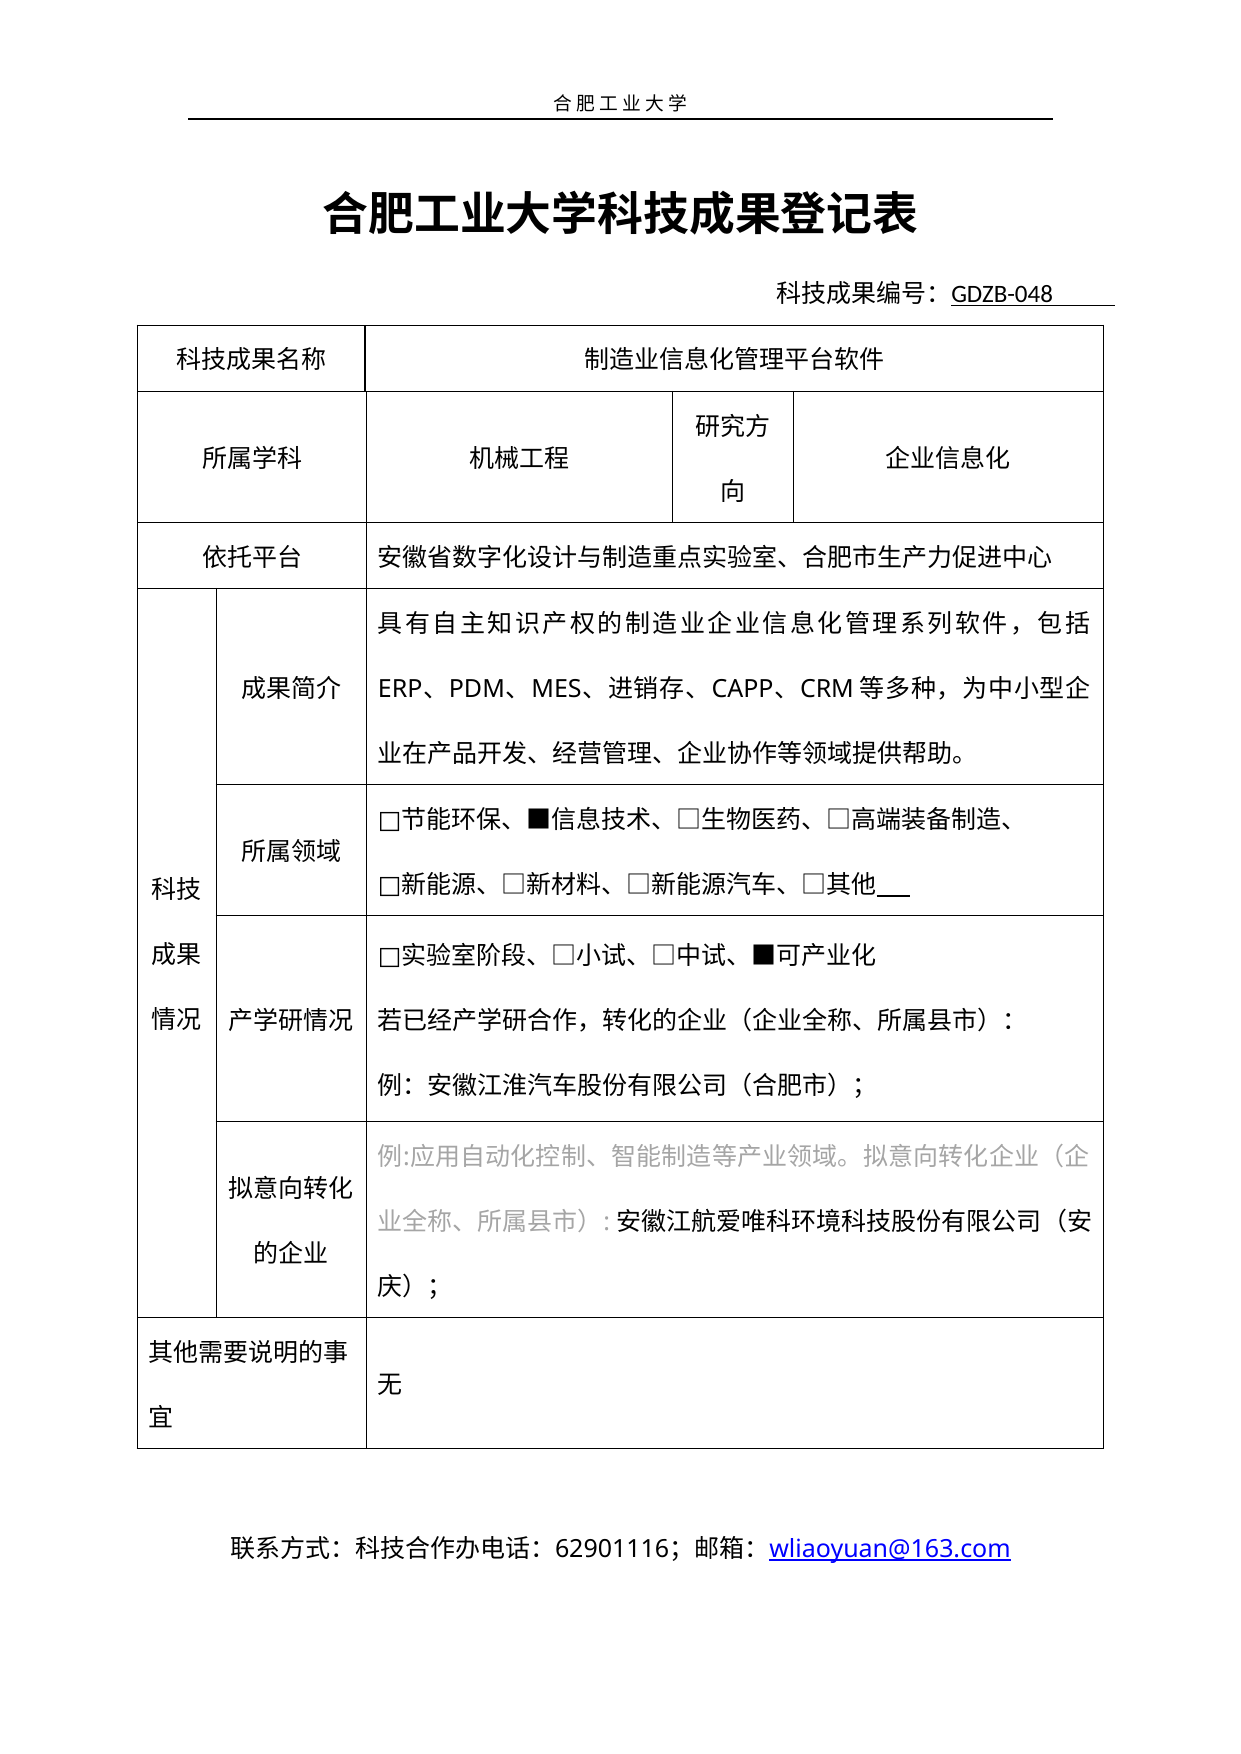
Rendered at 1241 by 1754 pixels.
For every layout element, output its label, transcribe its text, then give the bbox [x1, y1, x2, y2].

table_cell 依托平台 [138, 523, 366, 588]
table_cell 例:应用自动化控制、智能制造等产业领域。拟意向转化企业（企业全称、所属县市）: 安徽江航爱唯科环境科技股份有限公司（安庆）； [367, 1122, 1103, 1317]
table_cell 具有自主知识产权的制造业企业信息化管理系列软件，包括ERP、PDM、MES、进销存、CAPP、CRM等多种，为中小型企业在产品开发、经营管理、企业协作等领域提供帮助。 [367, 589, 1103, 784]
table_cell 成果简介 [217, 589, 366, 784]
table_cell 科技成果情况 [138, 589, 216, 1317]
text 科技成果编号：GDZB-048 [187, 259, 1053, 324]
table_cell 企业信息化 [794, 392, 1103, 522]
table_cell □实验室阶段、□小试、□中试、■可产业化 若已经产学研合作，转化的企业（企业全称、所属县市）： 例：安徽江淮汽车股份有限公司（合肥市）； [367, 916, 1103, 1121]
table_cell 所属领域 [217, 785, 366, 915]
table_cell 其他需要说明的事宜 [138, 1318, 366, 1448]
table_cell 所属学科 [138, 392, 366, 522]
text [187, 1514, 1053, 1579]
table_cell 安徽省数字化设计与制造重点实验室、合肥市生产力促进中心 [367, 523, 1103, 588]
table_cell 拟意向转化的企业 [217, 1122, 366, 1317]
table_cell 研究方向 [673, 392, 793, 522]
table_cell 无 [367, 1318, 1103, 1448]
table_header 科技成果名称 [138, 326, 364, 391]
table_cell □节能环保、■信息技术、□生物医药、□高端装备制造、 □新能源、□新材料、□新能源汽车、□其他 [367, 785, 1103, 915]
table_cell 产学研情况 [217, 916, 366, 1121]
text 联系方式：科技合作办电话：62901116；邮箱：wliaoyuan@163.com合肥工业大学科技成果登记表 [187, 162, 1053, 259]
table_cell 机械工程 [367, 392, 672, 522]
table_header 制造业信息化管理平台软件 [366, 326, 1103, 391]
